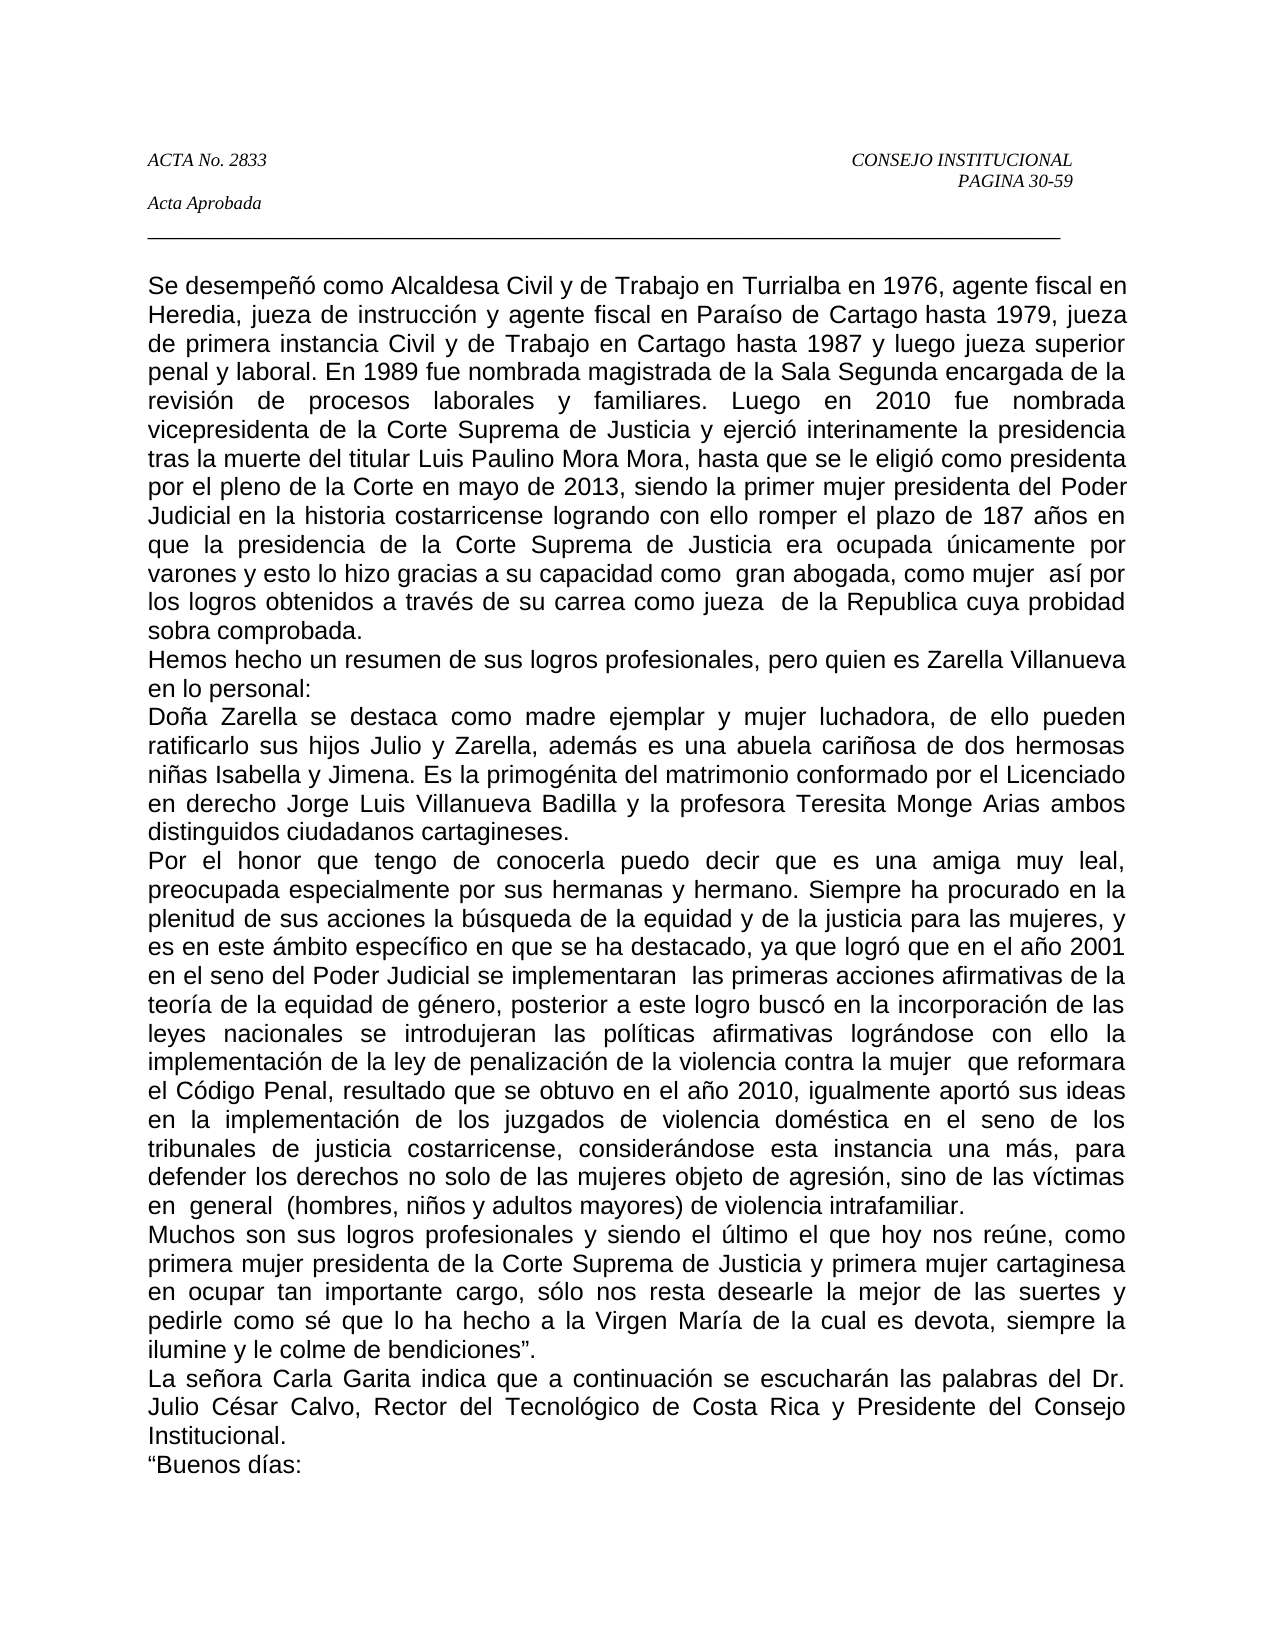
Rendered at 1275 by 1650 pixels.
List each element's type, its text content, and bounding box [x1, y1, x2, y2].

text La señora Carla Garita indica que a continuación se escucharán las palabras del Dr. Julio César Calvo, Rector del Tecnológico de Costa Rica y Presidente del Consejo Institucional. [148, 1363, 1127, 1450]
text Se desempeñó como Alcaldesa Civil y de Trabajo en Turrialba en 1976, agente fiscal en Heredia, jueza de instrucción y agente fiscal en Paraíso de Cartago hasta 1979, jueza de primera instancia Civil y de Trabajo en Cartago hasta 1987 y luego jueza superior penal y laboral. En 1989 fue nombrada magistrada de la Sala Segunda encargada de la revisión de procesos laborales y familiares. Luego en 2010 fue nombrada vicepresidenta de la Corte Suprema de Justicia y ejerció interinamente la presidencia tras la muerte del titular Luis Paulino Mora Mora, hasta que se le eligió como presidenta por el pleno de la Corte en mayo de 2013, siendo la primer mujer presidenta del Poder Judicial en la historia costarricense logrando con ello romper el plazo de 187 años en que la presidencia de la Corte Suprema de Justicia era ocupada únicamente por varones y esto lo hizo gracias a su capacidad como gran abogada, como mujer así por los logros obtenidos a través de su carrea como jueza de la Republica cuya probidad sobra comprobada. [148, 271, 1127, 645]
text Doña Zarella se destaca como madre ejemplar y mujer luchadora, de ello pueden ratificarlo sus hijos Julio y Zarella, además es una abuela cariñosa de dos hermosas niñas Isabella y Jimena. Es la primogénita del matrimonio conformado por el Licenciado en derecho Jorge Luis Villanueva Badilla y la profesora Teresita Monge Arias ambos distinguidos ciudadanos cartagineses. [148, 702, 1127, 846]
text Muchos son sus logros profesionales y siendo el último el que hoy nos reúne, como primera mujer presidenta de la Corte Suprema de Justicia y primera mujer cartaginesa en ocupar tan importante cargo, sólo nos resta desearle la mejor de las suertes y pedirle como sé que lo ha hecho a la Virgen María de la cual es devota, siempre la ilumine y le colme de bendiciones”. [148, 1220, 1127, 1363]
text Hemos hecho un resumen de sus logros profesionales, pero quien es Zarella Villanueva en lo personal: [148, 645, 1127, 702]
text “Buenos días: [148, 1450, 1127, 1478]
text Por el honor que tengo de conocerla puedo decir que es una amiga muy leal, preocupada especialmente por sus hermanas y hermano. Siempre ha procurado en la plenitud de sus acciones la búsqueda de la equidad y de la justicia para las mujeres, y es en este ámbito específico en que se ha destacado, ya que logró que en el año 2001 en el seno del Poder Judicial se implementaran las primeras acciones afirmativas de la teoría de la equidad de género, posterior a este logro buscó en la incorporación de las leyes nacionales se introdujeran las políticas afirmativas lográndose con ello la implementación de la ley de penalización de la violencia contra la mujer que reformara el Código Penal, resultado que se obtuvo en el año 2010, igualmente aportó sus ideas en la implementación de los juzgados de violencia doméstica en el seno de los tribunales de justicia costarricense, considerándose esta instancia una más, para defender los derechos no solo de las mujeres objeto de agresión, sino de las víctimas en general (hombres, niños y adultos mayores) de violencia intrafamiliar. [148, 846, 1127, 1220]
